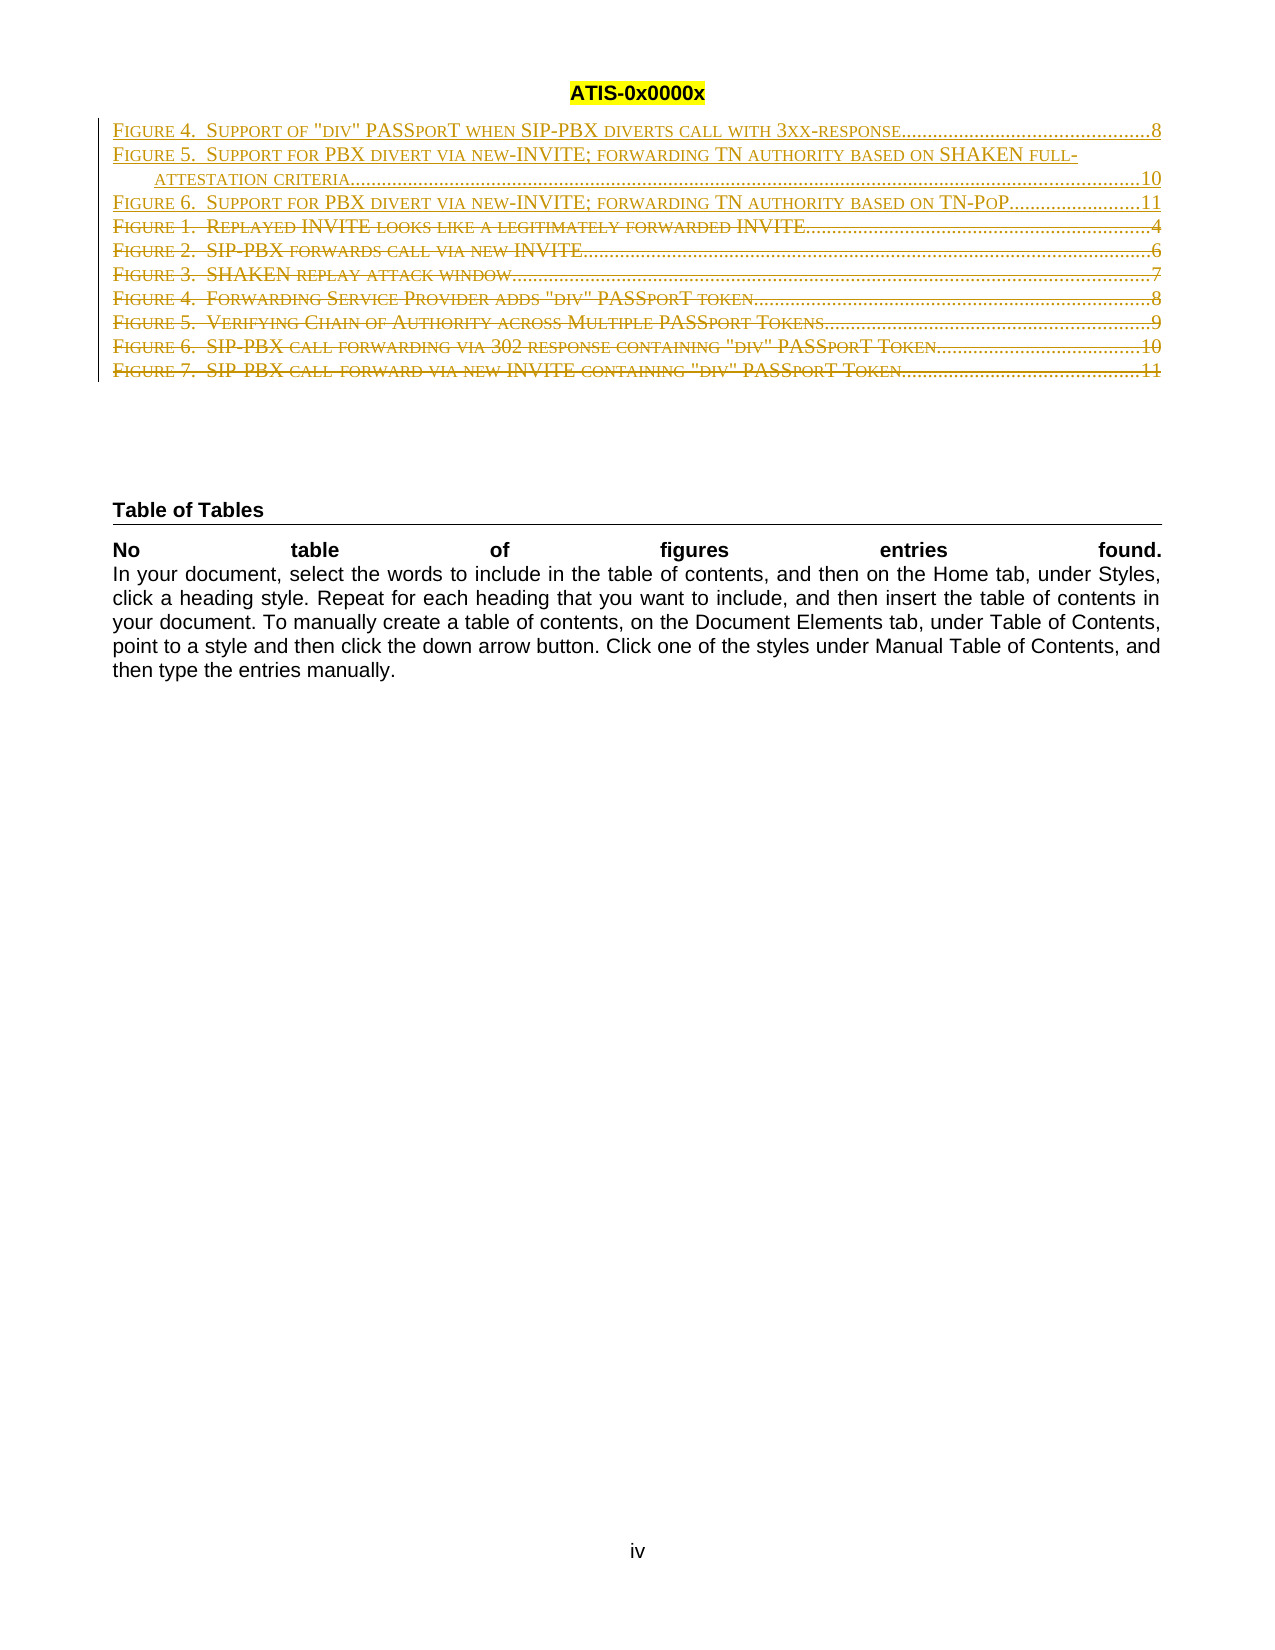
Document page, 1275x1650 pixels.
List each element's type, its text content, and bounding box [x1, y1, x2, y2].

text Table of Tables [112, 498, 1162, 525]
